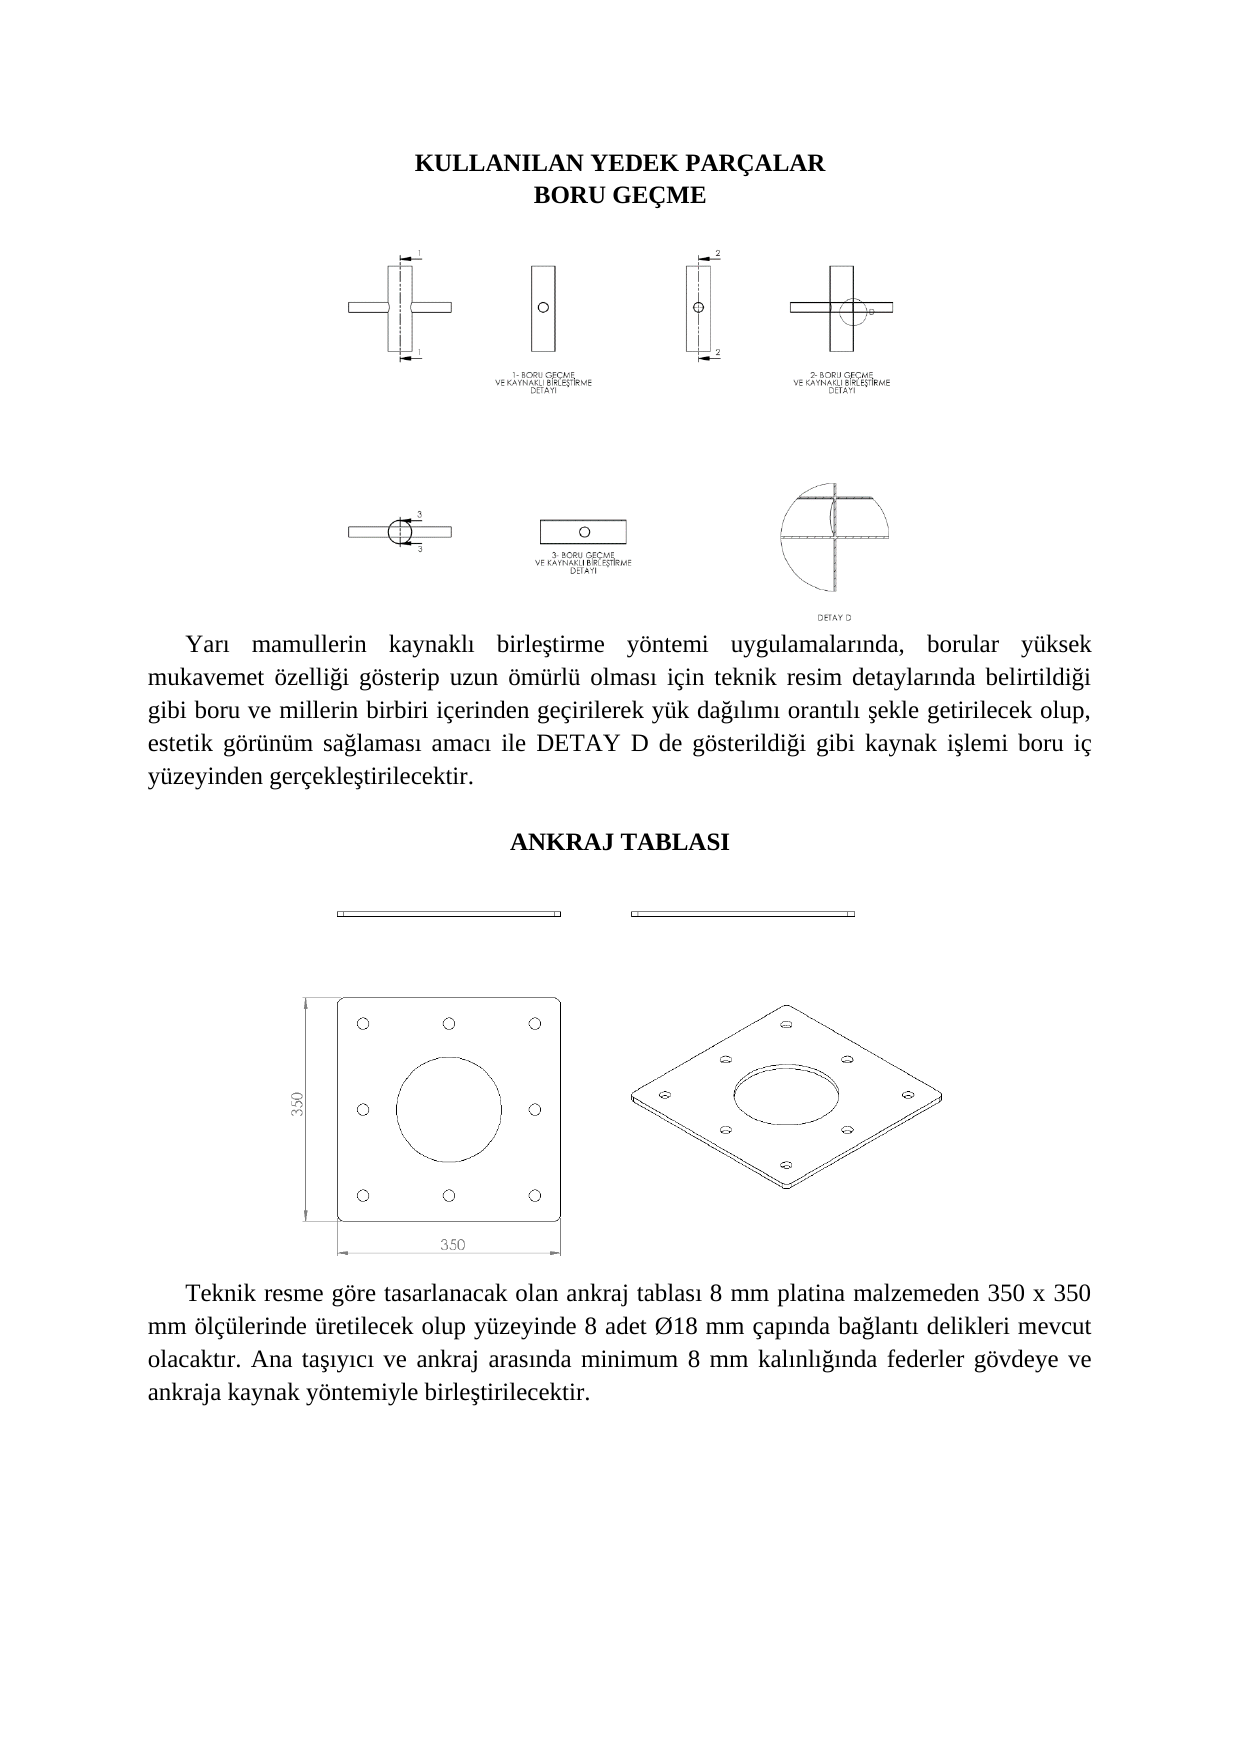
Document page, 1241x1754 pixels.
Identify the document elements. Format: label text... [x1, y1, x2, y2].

text BORU GEÇME [148, 181, 1093, 209]
picture [278, 892, 962, 1275]
text KULLANILAN YEDEK PARÇALAR [148, 148, 1093, 176]
text Teknik resme göre tasarlanacak olan ankraj tablası 8 mm platina malzemeden 350 x 350 mm ölçülerinde üretilecek olup yüzeyinde 8 adet Ø18 mm çapında bağlantı delikleri mevcut olacaktır. Ana taşıyıcı ve ankraj arasında minimum 8 mm kalınlığında federler gövdeye ve ankraja kaynak yöntemiyle birleştirilecektir. [148, 1278, 1093, 1406]
picture [343, 246, 897, 625]
text ANKRAJ TABLASI [148, 827, 1093, 856]
text Yarı mamullerin kaynaklı birleştirme yöntemi uygulamalarında, borular yüksek mukavemet özelliği gösterip uzun ömürlü olması için teknik resim detaylarında belirtildiği gibi boru ve millerin birbiri içerinden geçirilerek yük dağılımı orantılı şekle getirilecek olup, estetik görünüm sağlaması amacı ile DETAY D de gösterildiği gibi kaynak işlemi boru iç yüzeyinden gerçekleştirilecektir. [148, 629, 1093, 789]
